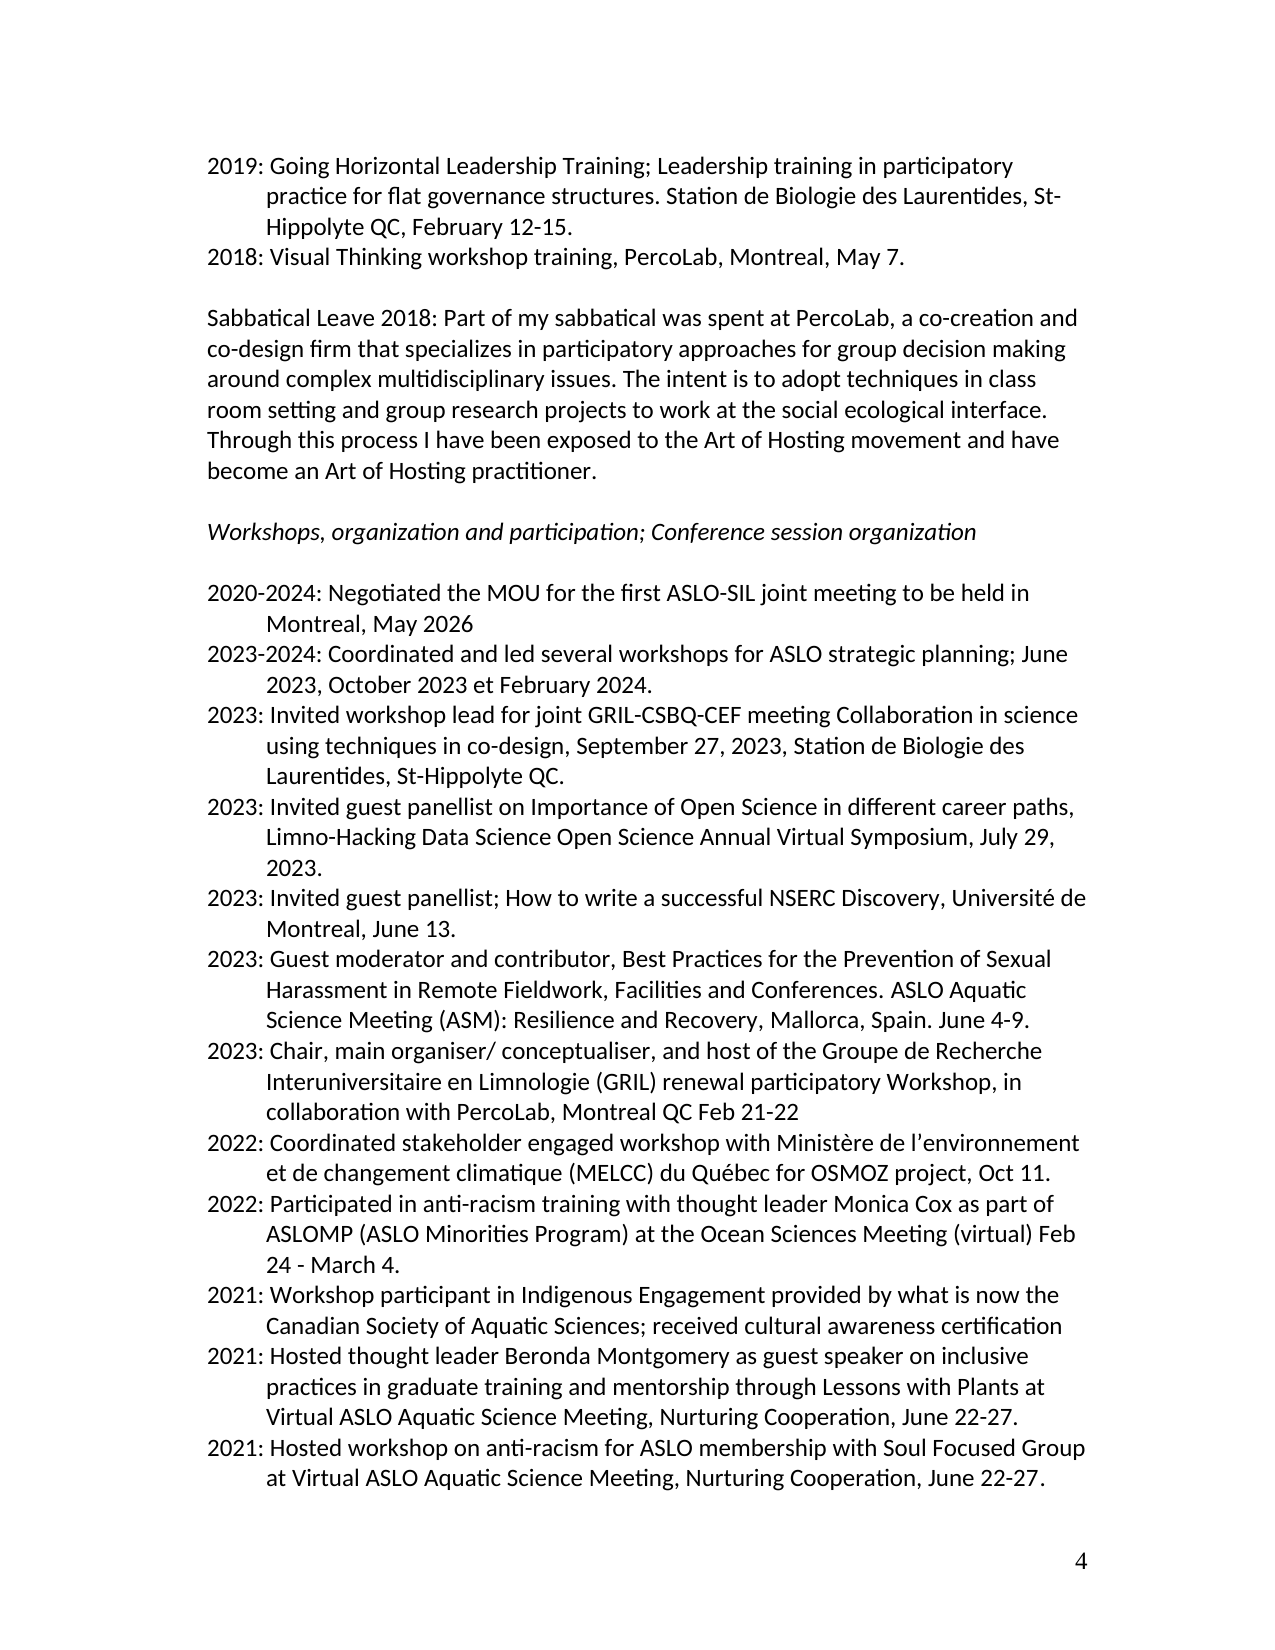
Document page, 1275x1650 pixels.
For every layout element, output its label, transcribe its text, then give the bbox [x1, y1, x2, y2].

text 2019: Going Horizontal Leadership Training; Leadership training in participatory practice for flat governance structures. Station de Biologie des Laurentides, St-Hippolyte QC, February 12-15. [207, 150, 1087, 242]
text Workshops, organization and participation; Conference session organization [207, 516, 1087, 547]
text 2020-2024: Negotiated the MOU for the first ASLO-SIL joint meeting to be held in Montreal, May 2026 [207, 577, 1087, 638]
text 2022: Coordinated stakeholder engaged workshop with Ministère de l’environnement et de changement climatique (MELCC) du Québec for OSMOZ project, Oct 11. [207, 1127, 1087, 1188]
text 2023: Invited workshop lead for joint GRIL-CSBQ-CEF meeting Collaboration in science using techniques in co-design, September 27, 2023, Station de Biologie des Laurentides, St-Hippolyte QC. [207, 699, 1087, 791]
text 2023: Guest moderator and contributor, Best Practices for the Prevention of Sexual Harassment in Remote Fieldwork, Facilities and Conferences. ASLO Aquatic Science Meeting (ASM): Resilience and Recovery, Mallorca, Spain. June 4-9. [207, 943, 1087, 1035]
text 2021: Hosted thought leader Beronda Montgomery as guest speaker on inclusive practices in graduate training and mentorship through Lessons with Plants at Virtual ASLO Aquatic Science Meeting, Nurturing Cooperation, June 22-27. [207, 1340, 1087, 1432]
text 2022: Participated in anti-racism training with thought leader Monica Cox as part of ASLOMP (ASLO Minorities Program) at the Ocean Sciences Meeting (virtual) Feb 24 - March 4. [207, 1188, 1087, 1279]
text 2023: Invited guest panellist on Importance of Open Science in different career paths, Limno-Hacking Data Science Open Science Annual Virtual Symposium, July 29, 2023. [207, 791, 1087, 882]
text 2018: Visual Thinking workshop training, PercoLab, Montreal, May 7. [207, 242, 1087, 272]
text Sabbatical Leave 2018: Part of my sabbatical was spent at PercoLab, a co-creation and co-design firm that specializes in participatory approaches for group decision making around complex multidisciplinary issues. The intent is to adopt techniques in class room setting and group research projects to work at the social ecological interface. Through this process I have been exposed to the Art of Hosting movement and have become an Art of Hosting practitioner. [207, 303, 1087, 486]
text 2023-2024: Coordinated and led several workshops for ASLO strategic planning; June 2023, October 2023 et February 2024. [207, 638, 1087, 699]
text 2023: Invited guest panellist; How to write a successful NSERC Discovery, Université de Montreal, June 13. [207, 882, 1087, 943]
text 2021: Hosted workshop on anti-racism for ASLO membership with Soul Focused Group at Virtual ASLO Aquatic Science Meeting, Nurturing Cooperation, June 22-27. [207, 1432, 1087, 1493]
text 2023: Chair, main organiser/ conceptualiser, and host of the Groupe de Recherche Interuniversitaire en Limnologie (GRIL) renewal participatory Workshop, in collaboration with PercoLab, Montreal QC Feb 21-22 [207, 1035, 1087, 1127]
text 2021: Workshop participant in Indigenous Engagement provided by what is now the Canadian Society of Aquatic Sciences; received cultural awareness certification [207, 1279, 1087, 1340]
